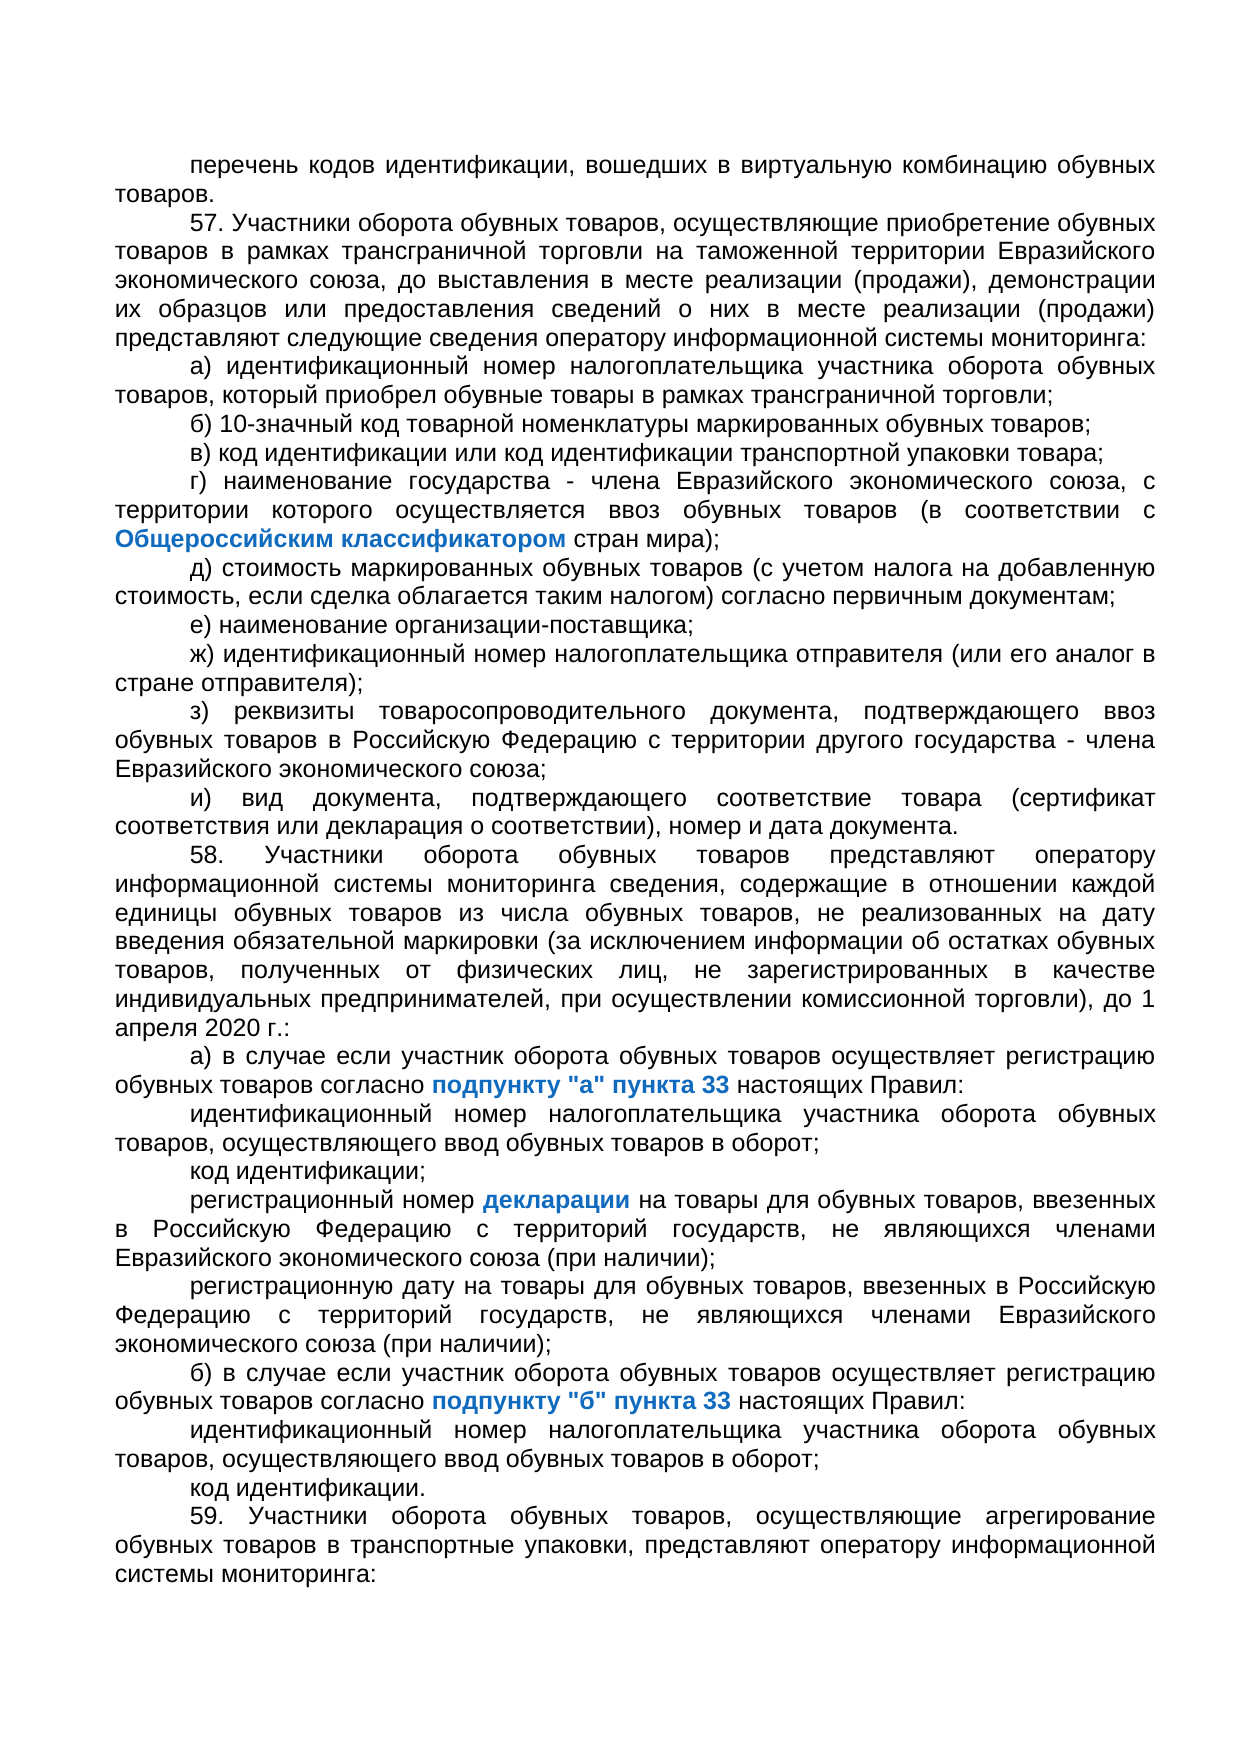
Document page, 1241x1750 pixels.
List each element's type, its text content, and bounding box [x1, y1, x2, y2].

text ж) идентификационный номер налогоплательщика отправителя (или его аналог в стране отправителя); [114, 639, 1157, 696]
text г) наименование государства - члена Евразийского экономического союза, с территории которого осуществляется ввоз обувных товаров (в соответствии с Общероссийским классификатором стран мира); [114, 466, 1157, 552]
text а) в случае если участник оборота обувных товаров осуществляет регистрацию обувных товаров согласно подпункту "а" пункта 33 настоящих Правил: [114, 1041, 1157, 1099]
text д) стоимость маркированных обувных товаров (с учетом налога на добавленную стоимость, если сделка облагается таким налогом) согласно первичным документам; [114, 552, 1157, 610]
text перечень кодов идентификации, вошедших в виртуальную комбинацию обувных товаров. [114, 150, 1157, 207]
text 57. Участники оборота обувных товаров, осуществляющие приобретение обувных товаров в рамках трансграничной торговли на таможенной территории Евразийского экономического союза, до выставления в месте реализации (продажи), демонстрации их образцов или предоставления сведений о них в месте реализации (продажи) представляют следующие сведения оператору информационной системы мониторинга: [114, 207, 1157, 351]
text идентификационный номер налогоплательщика участника оборота обувных товаров, осуществляющего ввод обувных товаров в оборот; [114, 1415, 1157, 1472]
text регистрационный номер декларации на товары для обувных товаров, ввезенных в Российскую Федерацию с территорий государств, не являющихся членами Евразийского экономического союза (при наличии); [114, 1185, 1157, 1271]
text идентификационный номер налогоплательщика участника оборота обувных товаров, осуществляющего ввод обувных товаров в оборот; [114, 1099, 1157, 1156]
text код идентификации; [114, 1156, 1157, 1185]
text в) код идентификации или код идентификации транспортной упаковки товара; [114, 437, 1157, 466]
text б) 10-значный код товарной номенклатуры маркированных обувных товаров; [114, 409, 1157, 437]
text и) вид документа, подтверждающего соответствие товара (сертификат соответствия или декларация о соответствии), номер и дата документа. [114, 782, 1157, 840]
text б) в случае если участник оборота обувных товаров осуществляет регистрацию обувных товаров согласно подпункту "б" пункта 33 настоящих Правил: [114, 1357, 1157, 1415]
text е) наименование организации-поставщика; [114, 610, 1157, 639]
text 59. Участники оборота обувных товаров, осуществляющие агрегирование обувных товаров в транспортные упаковки, представляют оператору информационной системы мониторинга: [114, 1501, 1157, 1587]
text з) реквизиты товаросопроводительного документа, подтверждающего ввоз обувных товаров в Российскую Федерацию с территории другого государства - члена Евразийского экономического союза; [114, 696, 1157, 782]
text регистрационную дату на товары для обувных товаров, ввезенных в Российскую Федерацию с территорий государств, не являющихся членами Евразийского экономического союза (при наличии); [114, 1271, 1157, 1357]
text код идентификации. [114, 1472, 1157, 1501]
text 58. Участники оборота обувных товаров представляют оператору информационной системы мониторинга сведения, содержащие в отношении каждой единицы обувных товаров из числа обувных товаров, не реализованных на дату введения обязательной маркировки (за исключением информации об остатках обувных товаров, полученных от физических лиц, не зарегистрированных в качестве индивидуальных предпринимателей, при осуществлении комиссионной торговли), до 1 апреля 2020 г.: [114, 840, 1157, 1041]
text а) идентификационный номер налогоплательщика участника оборота обувных товаров, который приобрел обувные товары в рамках трансграничной торговли; [114, 351, 1157, 409]
